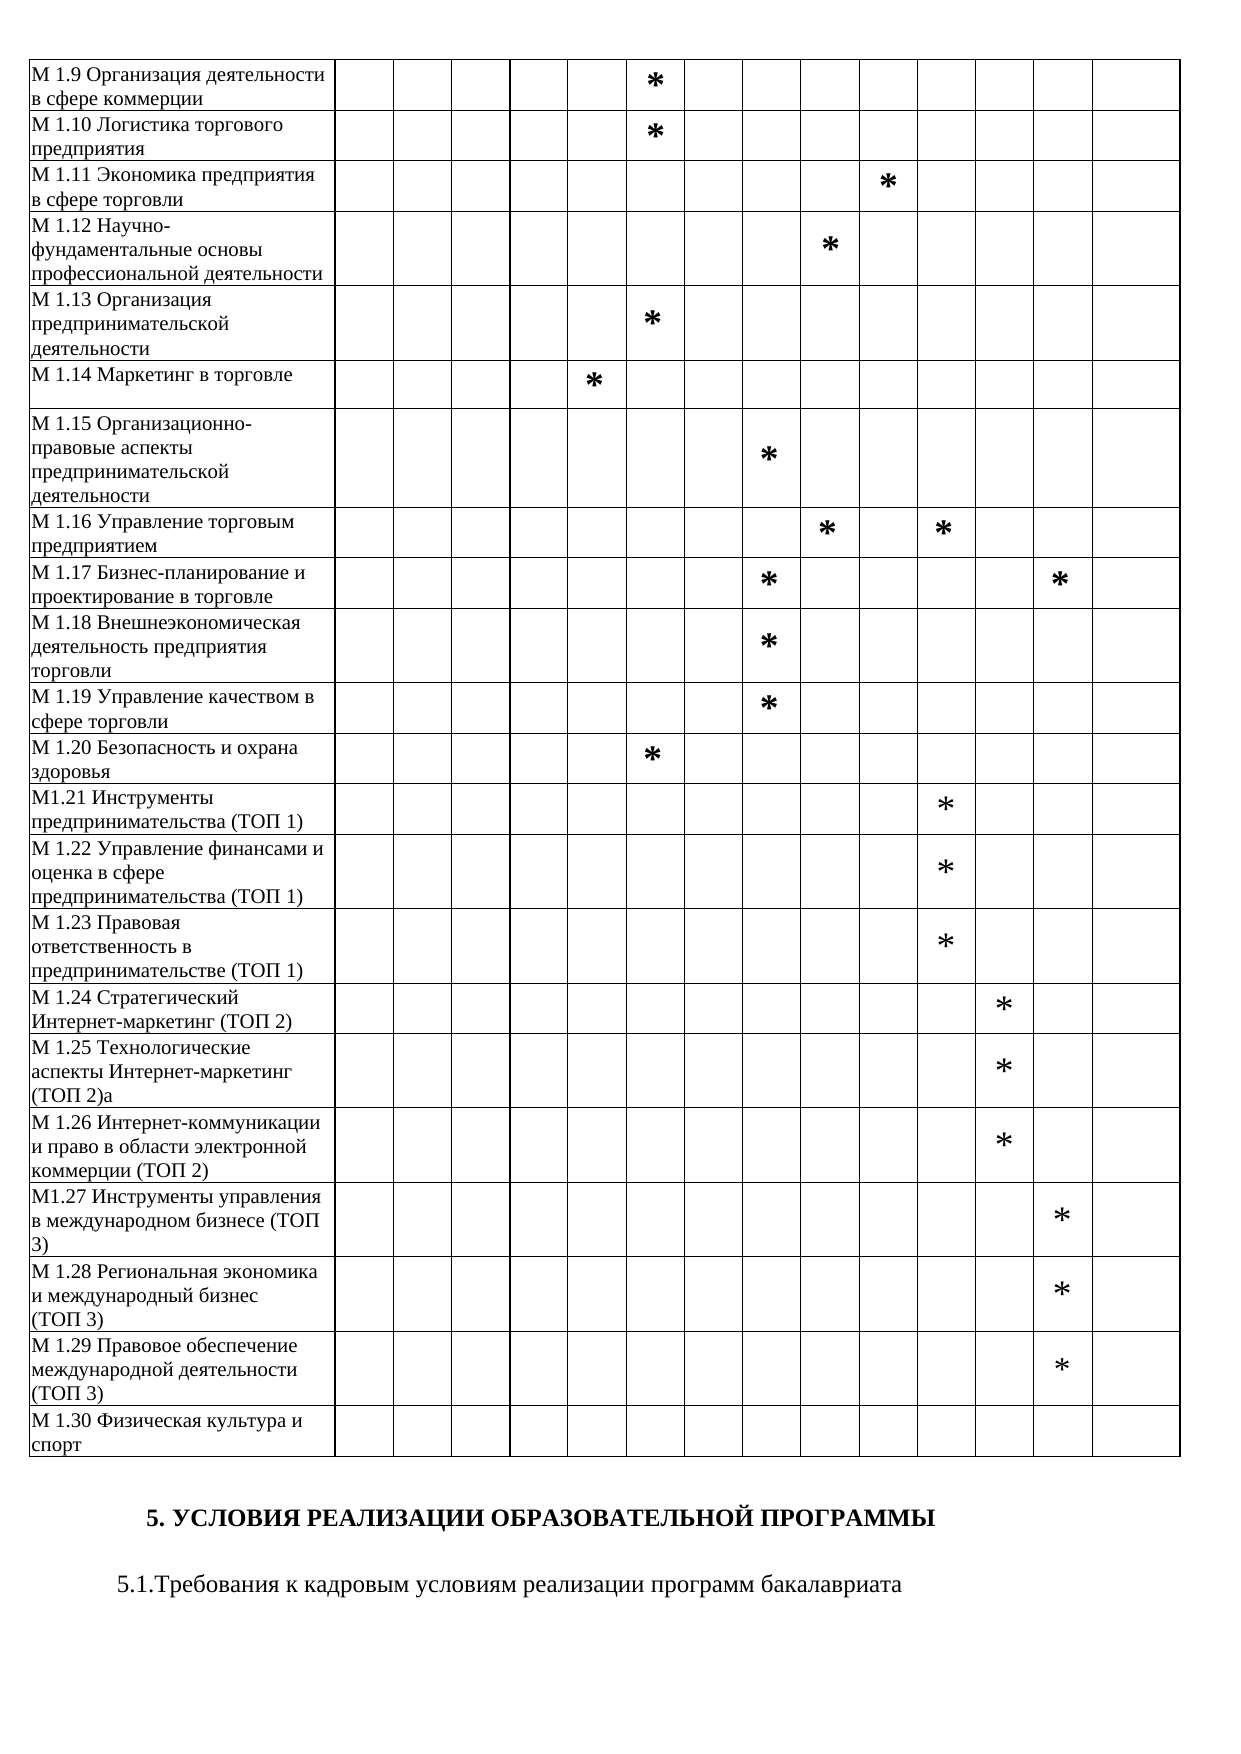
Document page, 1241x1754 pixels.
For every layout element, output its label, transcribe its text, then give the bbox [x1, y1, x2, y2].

table_cell [511, 1034, 567, 1107]
table_cell [1093, 909, 1179, 982]
table_cell [685, 609, 742, 682]
table_cell [511, 1332, 567, 1405]
table_cell [743, 909, 800, 982]
table_cell [743, 1257, 800, 1331]
table_cell * [743, 609, 800, 682]
table_cell [1093, 1183, 1179, 1256]
table_cell [860, 683, 917, 733]
table_cell [976, 212, 1033, 285]
table_cell [511, 734, 567, 783]
table_cell [1034, 1034, 1092, 1107]
table_cell [452, 1183, 509, 1256]
table_cell [801, 60, 859, 110]
table_cell [568, 161, 626, 211]
table_cell [1093, 683, 1179, 733]
table_cell [685, 161, 742, 211]
table_cell [1034, 734, 1092, 783]
table_cell М 1.24 Стратегический Интернет-маркетинг (ТОП 2) [30, 984, 334, 1033]
table_cell [627, 1034, 684, 1107]
table_cell [860, 784, 917, 833]
table_cell [918, 1183, 975, 1256]
table_cell [918, 111, 975, 160]
table_cell [860, 835, 917, 908]
table_cell [568, 212, 626, 285]
table_cell [336, 835, 393, 908]
table_cell [976, 60, 1033, 110]
table_cell [685, 734, 742, 783]
table_cell [511, 161, 567, 211]
table_cell [1093, 212, 1179, 285]
table_cell * [976, 984, 1033, 1033]
table_cell [394, 609, 451, 682]
table_cell [685, 835, 742, 908]
table_cell [801, 111, 859, 160]
table_cell [568, 1034, 626, 1107]
table_cell [918, 361, 975, 408]
table_cell [1093, 361, 1179, 408]
table_cell [801, 784, 859, 833]
table_cell [918, 609, 975, 682]
table_cell [860, 558, 917, 608]
table_cell [1034, 909, 1092, 982]
table_cell [452, 161, 509, 211]
table_cell [1034, 60, 1092, 110]
table_cell М 1.26 Интернет-коммуникации и право в области электронной коммерции (ТОП 2) [30, 1108, 334, 1182]
table_cell [801, 1034, 859, 1107]
table_cell * [976, 1034, 1033, 1107]
table_cell [976, 409, 1033, 507]
table_cell * [627, 734, 684, 783]
table_cell [627, 1332, 684, 1405]
table_cell * [1034, 1257, 1092, 1331]
table_cell [1034, 111, 1092, 160]
table_cell [394, 1406, 451, 1456]
table_cell [568, 734, 626, 783]
table_cell [452, 1257, 509, 1331]
table_cell М 1.18 Внешнеэкономическая деятельность предприятия торговли [30, 609, 334, 682]
table_cell [1034, 409, 1092, 507]
table_cell [568, 111, 626, 160]
table_cell [511, 286, 567, 359]
table_cell [452, 1108, 509, 1182]
table_cell [627, 683, 684, 733]
table_cell [394, 409, 451, 507]
table_cell [860, 60, 917, 110]
table_cell [336, 683, 393, 733]
table_cell [976, 508, 1033, 557]
table_cell [511, 1183, 567, 1256]
table_cell [918, 1406, 975, 1456]
table_cell [627, 558, 684, 608]
table_cell [511, 683, 567, 733]
table_cell [801, 361, 859, 408]
table_cell [685, 361, 742, 408]
table_cell [1093, 1257, 1179, 1331]
table_cell [860, 111, 917, 160]
table_cell [860, 361, 917, 408]
table_cell [568, 1108, 626, 1182]
table_cell [627, 1257, 684, 1331]
table_cell [743, 1034, 800, 1107]
table_cell [1093, 784, 1179, 833]
table_cell [336, 161, 393, 211]
table_cell [1093, 286, 1179, 359]
table_cell М 1.13 Организация предпринимательской деятельности [30, 286, 334, 359]
table_cell [452, 508, 509, 557]
table_cell М 1.25 Технологические аспекты Интернет-маркетинг (ТОП 2)а [30, 1034, 334, 1107]
table_cell М 1.9 Организация деятельности в сфере коммерции [30, 60, 334, 110]
table_cell [627, 909, 684, 982]
table_cell [1093, 1332, 1179, 1405]
table_cell М 1.10 Логистика торгового предприятия [30, 111, 334, 160]
table_cell [860, 508, 917, 557]
table_cell [568, 909, 626, 982]
table_cell [511, 508, 567, 557]
table_cell М 1.16 Управление торговым предприятием [30, 508, 334, 557]
table_cell [976, 909, 1033, 982]
table_cell [1093, 609, 1179, 682]
table_cell [511, 909, 567, 982]
table_cell [568, 286, 626, 359]
table_cell [685, 984, 742, 1033]
table_cell [511, 609, 567, 682]
table_cell [394, 1034, 451, 1107]
table_cell [394, 111, 451, 160]
table_cell [568, 1183, 626, 1256]
table_cell [976, 609, 1033, 682]
table_cell [1034, 286, 1092, 359]
table_cell [394, 683, 451, 733]
table_cell [452, 212, 509, 285]
table_cell [452, 60, 509, 110]
table_cell [1093, 161, 1179, 211]
table_cell [336, 984, 393, 1033]
table_cell [511, 558, 567, 608]
table_cell [336, 909, 393, 982]
table_cell [627, 161, 684, 211]
table_cell [336, 609, 393, 682]
table_cell [568, 558, 626, 608]
table_cell [918, 60, 975, 110]
table_cell [976, 361, 1033, 408]
table_cell [976, 1332, 1033, 1405]
table_cell * [627, 111, 684, 160]
table_cell М 1.30 Физическая культура и спорт [30, 1406, 334, 1456]
table_cell [860, 409, 917, 507]
table_cell [801, 161, 859, 211]
table_cell [743, 1406, 800, 1456]
table_cell [452, 909, 509, 982]
table_cell [801, 1257, 859, 1331]
table_cell [452, 835, 509, 908]
table_cell * [918, 508, 975, 557]
table_cell [452, 1034, 509, 1107]
table_cell [394, 1332, 451, 1405]
table_cell * [801, 508, 859, 557]
table_cell М1.27 Инструменты управления в международном бизнесе (ТОП 3) [30, 1183, 334, 1256]
table_cell [568, 409, 626, 507]
table_cell [452, 734, 509, 783]
table_cell [627, 1183, 684, 1256]
table_cell М 1.23 Правовая ответственность в предпринимательстве (ТОП 1) [30, 909, 334, 982]
table_cell [511, 409, 567, 507]
table_cell [394, 1183, 451, 1256]
table_cell [918, 286, 975, 359]
table_cell [336, 784, 393, 833]
table_cell [743, 111, 800, 160]
table_cell [336, 1406, 393, 1456]
table_cell [801, 683, 859, 733]
table_cell [568, 1332, 626, 1405]
table_cell * [743, 558, 800, 608]
table_cell [860, 609, 917, 682]
table_cell * [743, 409, 800, 507]
table_cell [1093, 60, 1179, 110]
table_cell [511, 1108, 567, 1182]
table_cell М 1.28 Региональная экономика и международный бизнес (ТОП 3) [30, 1257, 334, 1331]
table_cell [627, 361, 684, 408]
table_cell [685, 558, 742, 608]
table_cell * [627, 60, 684, 110]
table_cell [685, 111, 742, 160]
table_cell М1.21 Инструменты предпринимательства (ТОП 1) [30, 784, 334, 833]
table_cell [452, 111, 509, 160]
table_cell [918, 984, 975, 1033]
table_cell [627, 409, 684, 507]
table_cell [336, 558, 393, 608]
table_cell [1093, 111, 1179, 160]
table_cell [1034, 1108, 1092, 1182]
table_cell [336, 60, 393, 110]
table_cell [685, 683, 742, 733]
table_cell [801, 558, 859, 608]
table_cell [394, 60, 451, 110]
table_cell [394, 212, 451, 285]
table_cell * [918, 784, 975, 833]
table_cell [1093, 835, 1179, 908]
table_cell [394, 558, 451, 608]
table_cell [801, 609, 859, 682]
table_cell [801, 286, 859, 359]
table_cell [685, 286, 742, 359]
table_cell [685, 1034, 742, 1107]
table_cell [860, 984, 917, 1033]
table_cell [394, 1108, 451, 1182]
text 5.1.Требования к кадровым условиям реализации программ бакалавриата [116, 1569, 1181, 1597]
table_cell [976, 683, 1033, 733]
table_cell [743, 734, 800, 783]
table_cell [918, 1108, 975, 1182]
table_cell [452, 683, 509, 733]
table_cell [511, 984, 567, 1033]
table_cell [511, 1406, 567, 1456]
table_cell [685, 212, 742, 285]
table_cell [336, 111, 393, 160]
table_cell [394, 784, 451, 833]
table_cell [452, 1332, 509, 1405]
table_cell * [918, 835, 975, 908]
table_cell [394, 161, 451, 211]
table_cell [1034, 984, 1092, 1033]
table_cell [860, 734, 917, 783]
table_cell [743, 784, 800, 833]
table_cell [394, 909, 451, 982]
table_cell * [976, 1108, 1033, 1182]
table_cell [568, 508, 626, 557]
table_cell [685, 909, 742, 982]
subtitle 5. УСЛОВИЯ РЕАЛИЗАЦИИ ОБРАЗОВАТЕЛЬНОЙ ПРОГРАММЫ [146, 1503, 1195, 1532]
table_cell [860, 909, 917, 982]
table_cell [394, 984, 451, 1033]
table_cell [1034, 683, 1092, 733]
table_cell [1034, 609, 1092, 682]
table_cell [1034, 212, 1092, 285]
table_cell [452, 558, 509, 608]
table_cell [1034, 835, 1092, 908]
table_cell [685, 508, 742, 557]
table_cell [976, 161, 1033, 211]
table_cell [452, 984, 509, 1033]
table_cell [627, 784, 684, 833]
table_cell М 1.12 Научно-фундаментальные основы профессиональной деятельности [30, 212, 334, 285]
table_cell [452, 409, 509, 507]
table_cell [511, 212, 567, 285]
table_cell М 1.15 Организационно-правовые аспекты предпринимательской деятельности [30, 409, 334, 507]
table_cell [860, 286, 917, 359]
table_cell [627, 609, 684, 682]
table_cell [918, 409, 975, 507]
table_cell [336, 734, 393, 783]
table_cell [511, 835, 567, 908]
table_cell [627, 835, 684, 908]
table_cell [336, 361, 393, 408]
table_cell [743, 1332, 800, 1405]
table_cell [918, 683, 975, 733]
table_cell [860, 1332, 917, 1405]
table_cell [918, 161, 975, 211]
table_cell [860, 212, 917, 285]
table_cell [685, 784, 742, 833]
table_cell [1034, 161, 1092, 211]
table_cell [511, 361, 567, 408]
table_cell [452, 1406, 509, 1456]
table_cell * [1034, 558, 1092, 608]
table_cell [1093, 1034, 1179, 1107]
table_cell [1093, 734, 1179, 783]
table_cell [976, 111, 1033, 160]
table_cell [918, 1257, 975, 1331]
table_cell [743, 161, 800, 211]
table_cell [336, 1108, 393, 1182]
table_cell М 1.11 Экономика предприятия в сфере торговли [30, 161, 334, 211]
table_cell [685, 60, 742, 110]
table_cell [511, 60, 567, 110]
table_cell [801, 909, 859, 982]
table_cell [1034, 361, 1092, 408]
table_cell [394, 286, 451, 359]
table_cell [568, 784, 626, 833]
table_cell [976, 558, 1033, 608]
table_cell [336, 212, 393, 285]
table_cell [918, 734, 975, 783]
table_cell М 1.22 Управление финансами и оценка в сфере предпринимательства (ТОП 1) [30, 835, 334, 908]
table_cell [743, 286, 800, 359]
table_cell * [918, 909, 975, 982]
table_cell [860, 1183, 917, 1256]
table_cell * [568, 361, 626, 408]
table_cell [976, 1257, 1033, 1331]
table_cell [1093, 984, 1179, 1033]
table_cell [976, 835, 1033, 908]
table_cell [743, 1108, 800, 1182]
table_cell [336, 1257, 393, 1331]
table_cell * [1034, 1183, 1092, 1256]
table_cell [743, 508, 800, 557]
table_cell [1034, 508, 1092, 557]
table_cell [801, 835, 859, 908]
table_cell [743, 1183, 800, 1256]
table_cell [860, 1108, 917, 1182]
table_cell [976, 784, 1033, 833]
table_cell [336, 409, 393, 507]
table_cell [394, 1257, 451, 1331]
table_cell [627, 212, 684, 285]
table_cell [1093, 508, 1179, 557]
table_cell [743, 212, 800, 285]
table_cell [336, 286, 393, 359]
table_cell [336, 1034, 393, 1107]
table_cell * [627, 286, 684, 359]
table_cell [918, 1034, 975, 1107]
table_cell М 1.29 Правовое обеспечение международной деятельности (ТОП 3) [30, 1332, 334, 1405]
table_cell [743, 835, 800, 908]
table_cell [627, 1406, 684, 1456]
table_cell [1034, 784, 1092, 833]
table_cell [336, 508, 393, 557]
table_cell [511, 784, 567, 833]
table_cell М 1.14 Маркетинг в торговле [30, 361, 334, 408]
table_cell [918, 1332, 975, 1405]
table_cell [743, 361, 800, 408]
table_cell [918, 212, 975, 285]
table_cell * [743, 683, 800, 733]
table_cell [394, 835, 451, 908]
table_cell [976, 1406, 1033, 1456]
table_cell [918, 558, 975, 608]
table_cell [336, 1332, 393, 1405]
table_cell [627, 508, 684, 557]
table_cell * [801, 212, 859, 285]
table_cell [568, 1257, 626, 1331]
table_cell [976, 734, 1033, 783]
table_cell [568, 835, 626, 908]
table_cell [685, 1183, 742, 1256]
table_cell [394, 508, 451, 557]
table_cell [685, 409, 742, 507]
table_cell М 1.20 Безопасность и охрана здоровья [30, 734, 334, 783]
table_cell [685, 1406, 742, 1456]
table_cell [568, 609, 626, 682]
table_cell [1093, 1108, 1179, 1182]
table_cell [801, 409, 859, 507]
table_cell [801, 1406, 859, 1456]
table_cell [568, 1406, 626, 1456]
table_cell [568, 60, 626, 110]
table_cell [452, 609, 509, 682]
table_cell [1093, 409, 1179, 507]
table_cell * [860, 161, 917, 211]
table_cell [743, 60, 800, 110]
table_cell [685, 1257, 742, 1331]
table_cell [860, 1257, 917, 1331]
table_cell М 1.17 Бизнес-планирование и проектирование в торговле [30, 558, 334, 608]
table_cell [1034, 1406, 1092, 1456]
table_cell [336, 1183, 393, 1256]
table_cell [452, 286, 509, 359]
table_cell [860, 1034, 917, 1107]
table_cell [1093, 558, 1179, 608]
table_cell [685, 1108, 742, 1182]
table_cell [860, 1406, 917, 1456]
table_cell [627, 984, 684, 1033]
table_cell [511, 1257, 567, 1331]
table_cell [452, 784, 509, 833]
table_cell [743, 984, 800, 1033]
table_cell [394, 734, 451, 783]
table_cell [452, 361, 509, 408]
table_cell [685, 1332, 742, 1405]
table_cell [568, 984, 626, 1033]
table_cell М 1.19 Управление качеством в сфере торговли [30, 683, 334, 733]
table_cell [801, 984, 859, 1033]
table_cell [801, 734, 859, 783]
table_cell [1093, 1406, 1179, 1456]
table_cell [801, 1108, 859, 1182]
table_cell [511, 111, 567, 160]
table_cell [627, 1108, 684, 1182]
table_cell * [1034, 1332, 1092, 1405]
table_cell [394, 361, 451, 408]
table_cell [568, 683, 626, 733]
table_cell [976, 286, 1033, 359]
table_cell [801, 1183, 859, 1256]
table_cell [801, 1332, 859, 1405]
table_cell [976, 1183, 1033, 1256]
